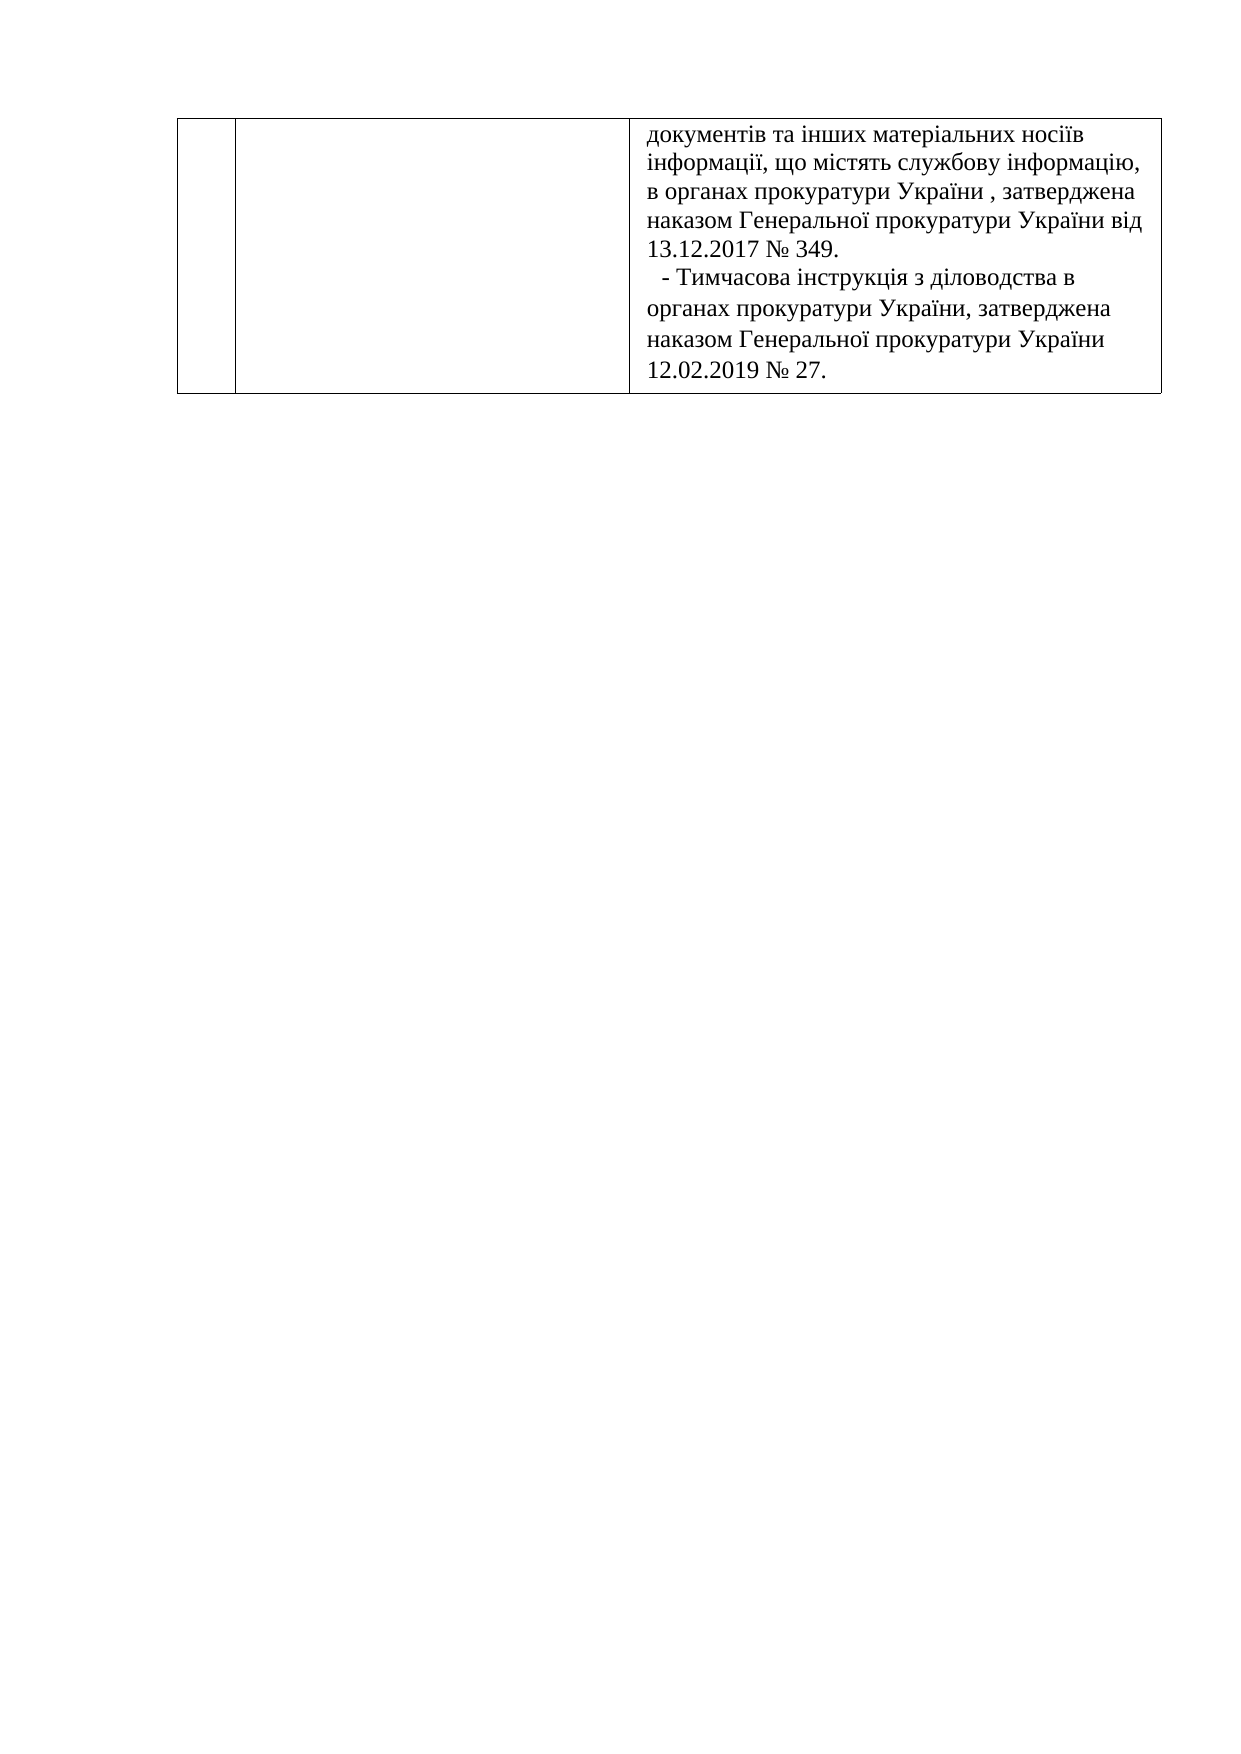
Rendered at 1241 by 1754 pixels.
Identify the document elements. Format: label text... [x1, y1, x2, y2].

table_cell 2 [178, 119, 235, 393]
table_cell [236, 119, 629, 393]
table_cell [630, 119, 1161, 393]
